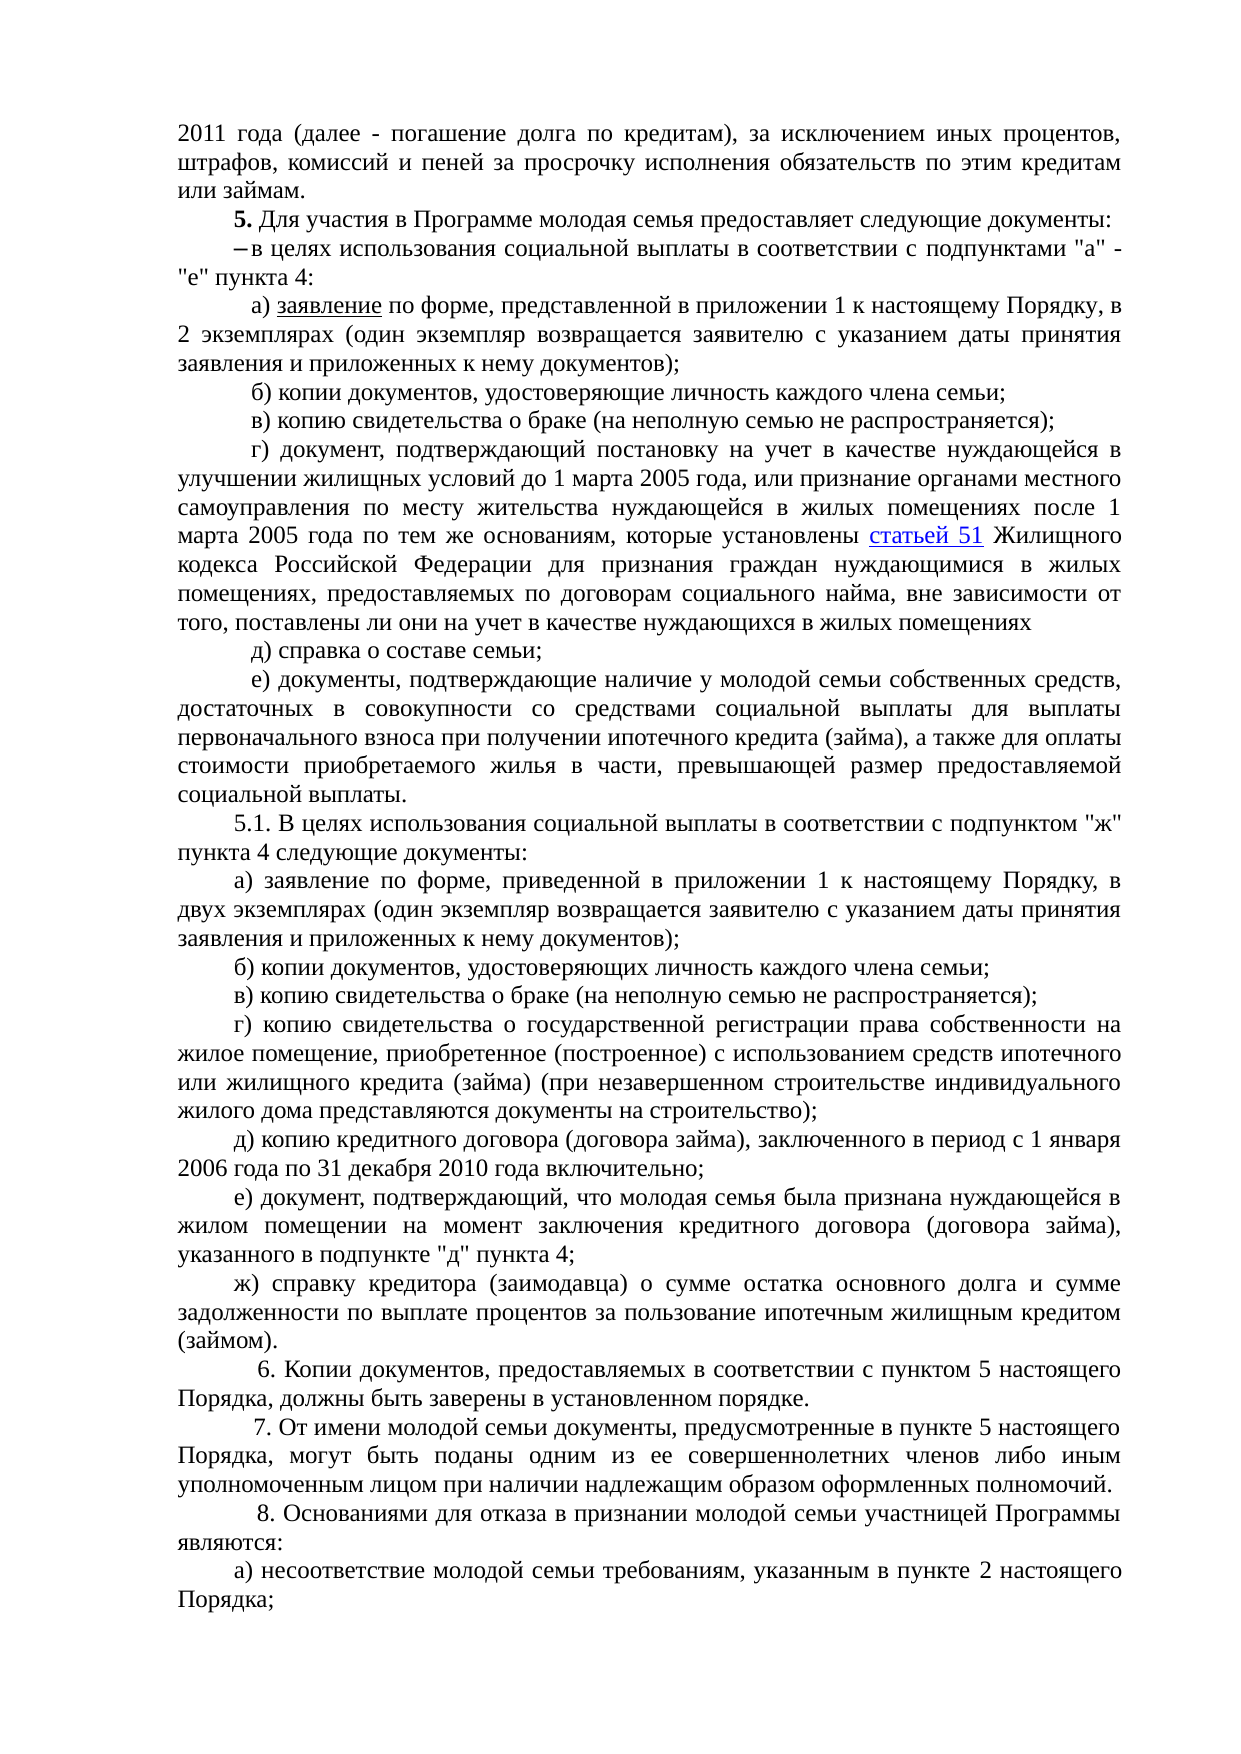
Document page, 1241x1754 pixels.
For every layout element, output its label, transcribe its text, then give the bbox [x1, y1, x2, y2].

text г) копию свидетельства о государственной регистрации права собственности на жилое помещение, приобретенное (построенное) с использованием средств ипотечного или жилищного кредита (займа) (при незавершенном строительстве индивидуального жилого дома представляются документы на строительство); [177, 1009, 1122, 1124]
text б) копии документов, удостоверяющих личность каждого члена семьи; [177, 952, 1122, 981]
text ж) справку кредитора (заимодавца) о сумме остатка основного долга и сумме задолженности по выплате процентов за пользование ипотечным жилищным кредитом (займом). [177, 1268, 1122, 1354]
text 6. Копии документов, предоставляемых в соответствии с пунктом 5 настоящего Порядка, должны быть заверены в установленном порядке. [177, 1354, 1122, 1412]
text д) справка о составе семьи; [177, 636, 1122, 664]
list в целях использования социальной выплаты в соответствии с подпунктами "а" - "е" пункта 4: [177, 233, 1122, 291]
text 8. Основаниями для отказа в признании молодой семьи участницей Программы являются: [177, 1498, 1122, 1556]
text б) копии документов, удостоверяющие личность каждого члена семьи; [177, 377, 1122, 406]
text а) несоответствие молодой семьи требованиям, указанным в пункте 2 настоящего Порядка; [177, 1556, 1122, 1613]
text г) документ, подтверждающий постановку на учет в качестве нуждающейся в улучшении жилищных условий до 1 марта 2005 года, или признание органами местного самоуправления по месту жительства нуждающейся в жилых помещениях после 1 марта 2005 года по тем же основаниям, которые установлены статьей 51 Жилищного кодекса Российской Федерации для признания граждан нуждающимися в жилых помещениях, предоставляемых по договорам социального найма, вне зависимости от того, поставлены ли они на учет в качестве нуждающихся в жилых помещениях [177, 434, 1122, 636]
text 5. Для участия в Программе молодая семья предоставляет следующие документы: [177, 204, 1122, 233]
text а) заявление по форме, представленной в приложении 1 к настоящему Порядку, в 2 экземплярах (один экземпляр возвращается заявителю с указанием даты принятия заявления и приложенных к нему документов); [177, 291, 1122, 377]
text в) копию свидетельства о браке (на неполную семью не распространяется); [177, 981, 1122, 1009]
text 5.1. В целях использования социальной выплаты в соответствии с подпунктом "ж" пункта 4 следующие документы: [177, 808, 1122, 866]
text 7. От имени молодой семьи документы, предусмотренные в пункте 5 настоящего Порядка, могут быть поданы одним из ее совершеннолетних членов либо иным уполномоченным лицом при наличии надлежащим образом оформленных полномочий. [177, 1412, 1122, 1498]
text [177, 118, 1122, 204]
text е) документ, подтверждающий, что молодая семья была признана нуждающейся в жилом помещении на момент заключения кредитного договора (договора займа), указанного в подпункте "д" пункта 4; [177, 1182, 1122, 1268]
text д) копию кредитного договора (договора займа), заключенного в период с 1 января 2006 года по 31 декабря 2010 года включительно; [177, 1124, 1122, 1182]
text а) заявление по форме, приведенной в приложении 1 к настоящему Порядку, в двух экземплярах (один экземпляр возвращается заявителю с указанием даты принятия заявления и приложенных к нему документов); [177, 866, 1122, 952]
text в) копию свидетельства о браке (на неполную семью не распространяется); [177, 406, 1122, 434]
text е) документы, подтверждающие наличие у молодой семьи собственных средств, достаточных в совокупности со средствами социальной выплаты для выплаты первоначального взноса при получении ипотечного кредита (займа), а также для оплаты стоимости приобретаемого жилья в части, превышающей размер предоставляемой социальной выплаты. [177, 664, 1122, 808]
